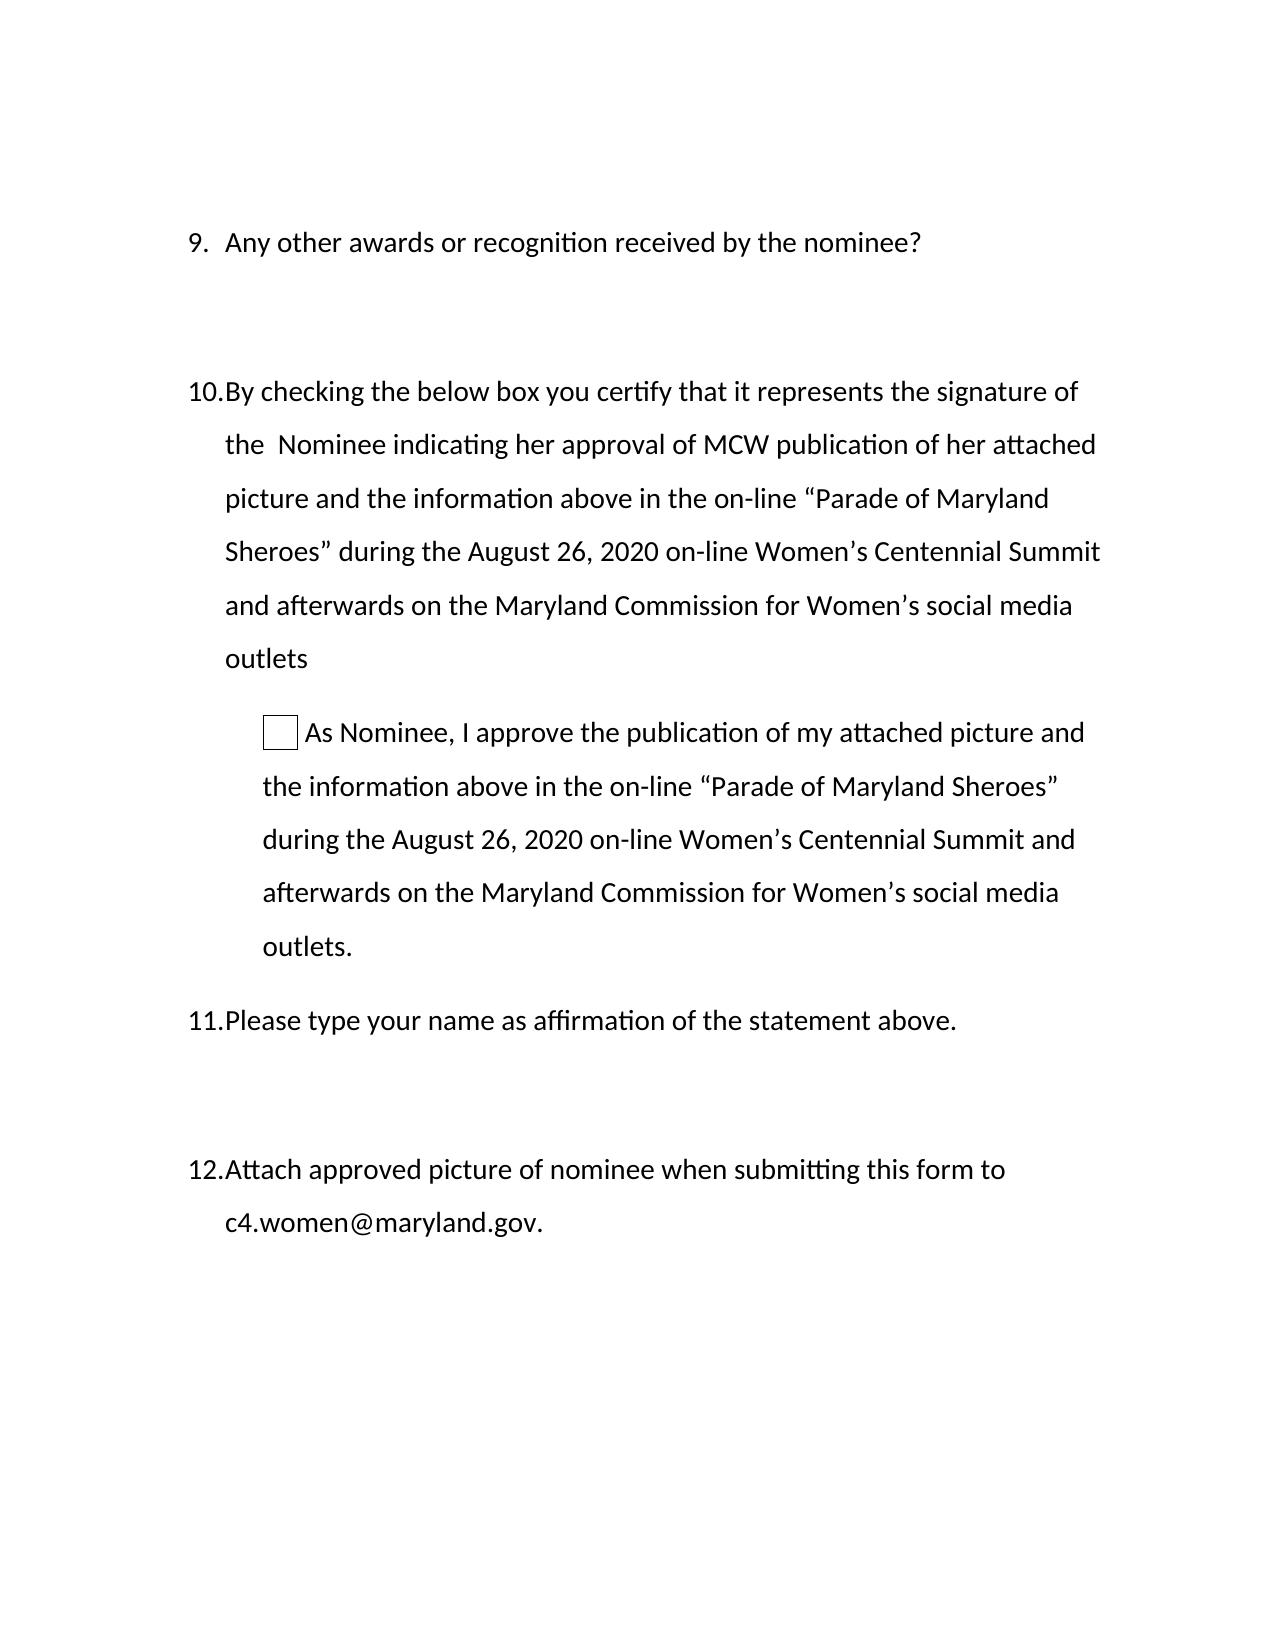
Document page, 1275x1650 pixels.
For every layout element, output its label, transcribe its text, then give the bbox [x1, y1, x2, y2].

list Attach approved picture of nominee when submitting this form to c4.women@maryland.gov. [187, 1151, 1125, 1240]
list Any other awards or recognition received by the nominee? [187, 224, 1125, 260]
list Please type your name as affirmation of the statement above. [187, 1002, 1125, 1038]
list By checking the below box you certify that it represents the signature of the Nominee indicating her approval of MCW publication of her attached picture and the information above in the on-line “Parade of Maryland Sheroes” during the August 26, 2020 on-line Women’s Centennial Summit and afterwards on the Maryland Commission for Women’s social media outlets [187, 373, 1125, 676]
text As Nominee, I approve the publication of my attached picture and the information above in the on-line “Parade of Maryland Sheroes” during the August 26, 2020 on-line Women’s Centennial Summit and afterwards on the Maryland Commission for Women’s social media outlets. [262, 714, 1125, 964]
